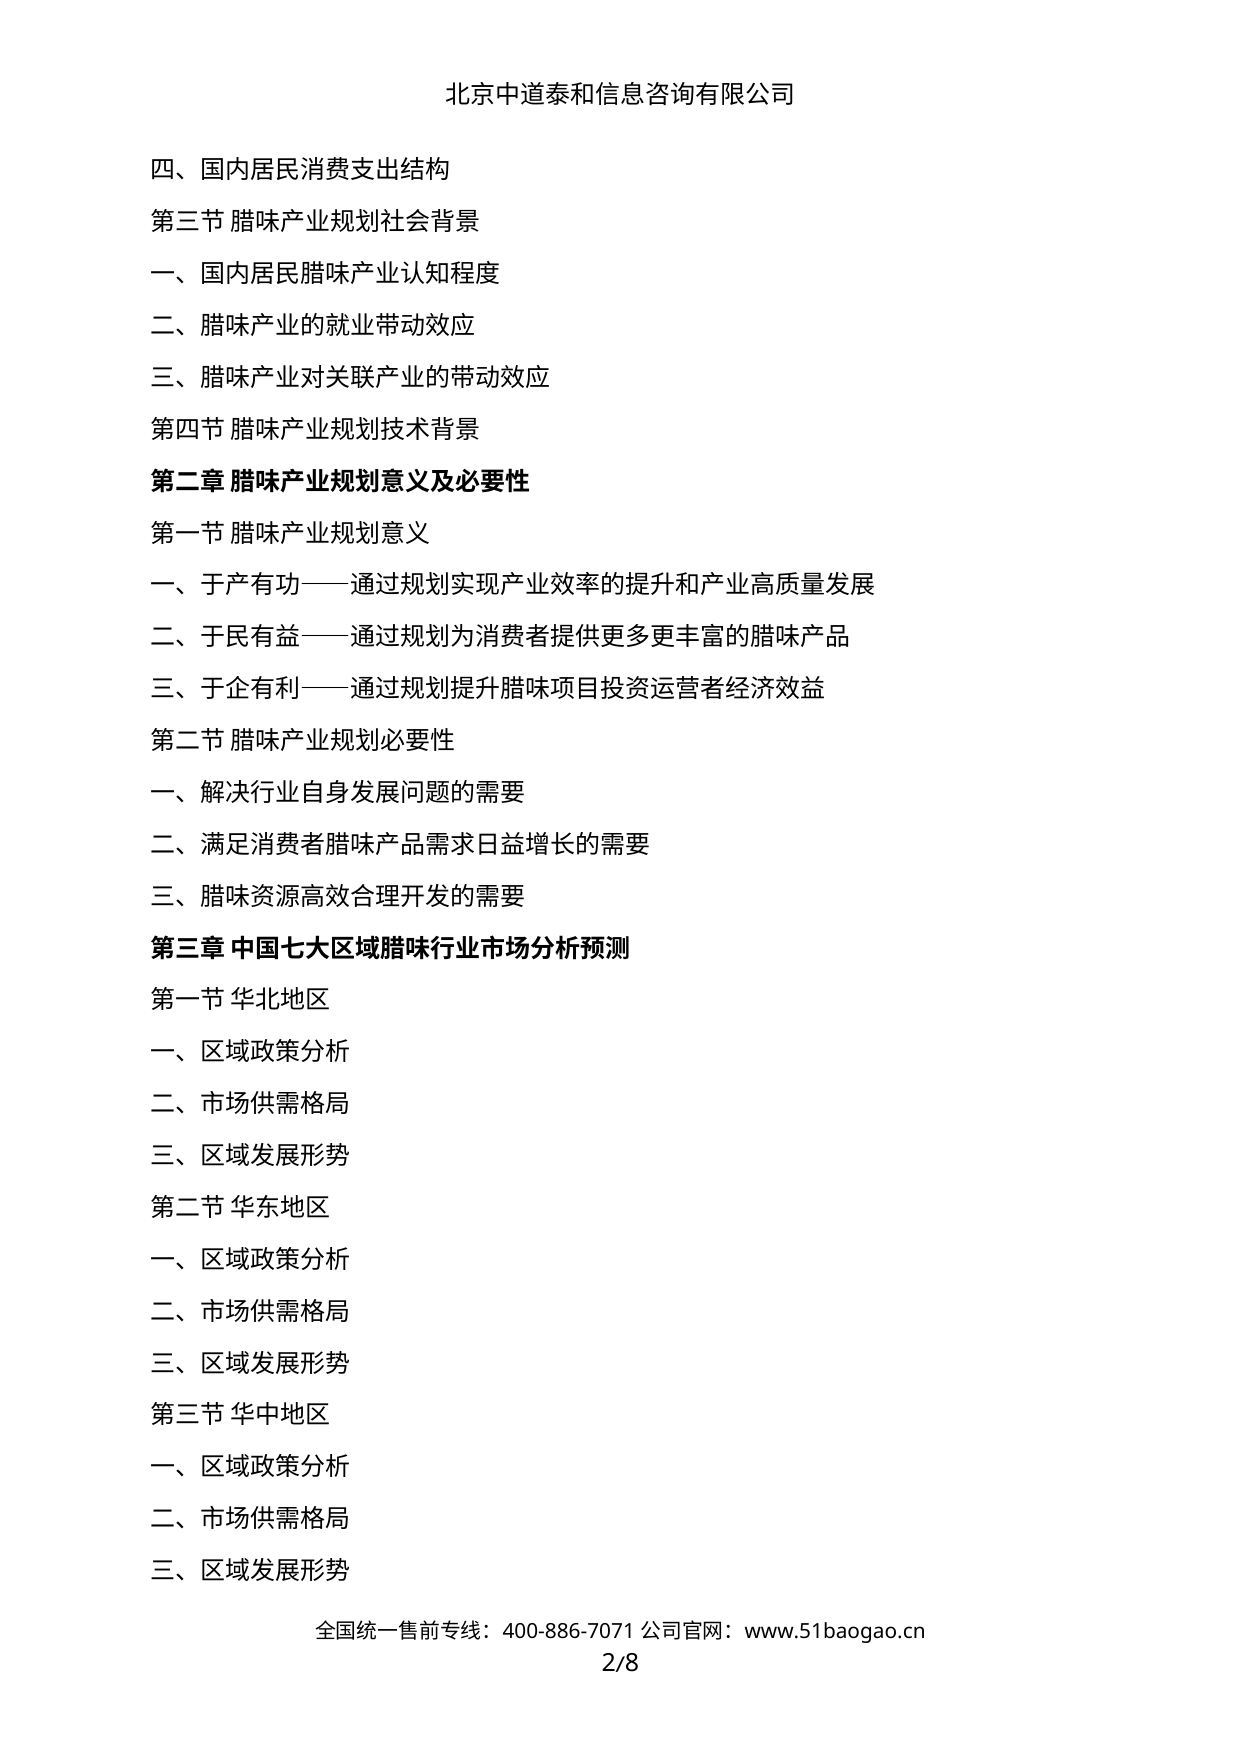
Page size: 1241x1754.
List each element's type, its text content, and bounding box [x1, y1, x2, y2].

text 三、区域发展形势 [150, 1343, 1090, 1379]
text 第三节 腊味产业规划社会背景 [150, 202, 1090, 238]
text 第三章 中国七大区域腊味行业市场分析预测 [150, 928, 1090, 964]
text 一、区域政策分析 [150, 1239, 1090, 1276]
text 一、于产有功——通过规划实现产业效率的提升和产业高质量发展 [150, 565, 1090, 601]
text 第一节 腊味产业规划意义 [150, 513, 1090, 549]
text 二、满足消费者腊味产品需求日益增长的需要 [150, 824, 1090, 861]
text 第四节 腊味产业规划技术背景 [150, 409, 1090, 446]
text 二、于民有益——通过规划为消费者提供更多更丰富的腊味产品 [150, 617, 1090, 653]
text 一、区域政策分析 [150, 1447, 1090, 1483]
text 三、腊味资源高效合理开发的需要 [150, 876, 1090, 912]
text 一、解决行业自身发展问题的需要 [150, 772, 1090, 809]
text 第三节 华中地区 [150, 1395, 1090, 1431]
text 第一节 华北地区 [150, 980, 1090, 1016]
text 三、区域发展形势 [150, 1136, 1090, 1172]
text 二、腊味产业的就业带动效应 [150, 306, 1090, 342]
text 第二章 腊味产业规划意义及必要性 [150, 461, 1090, 497]
text 二、市场供需格局 [150, 1499, 1090, 1535]
text 三、腊味产业对关联产业的带动效应 [150, 357, 1090, 394]
text 三、区域发展形势 [150, 1551, 1090, 1587]
text 二、市场供需格局 [150, 1291, 1090, 1327]
text 第二节 腊味产业规划必要性 [150, 721, 1090, 757]
text 二、市场供需格局 [150, 1084, 1090, 1120]
text 一、国内居民腊味产业认知程度 [150, 254, 1090, 290]
text 第二节 华东地区 [150, 1187, 1090, 1224]
text 四、国内居民消费支出结构 [150, 150, 1090, 186]
text 一、区域政策分析 [150, 1032, 1090, 1068]
text 三、于企有利——通过规划提升腊味项目投资运营者经济效益 [150, 669, 1090, 705]
